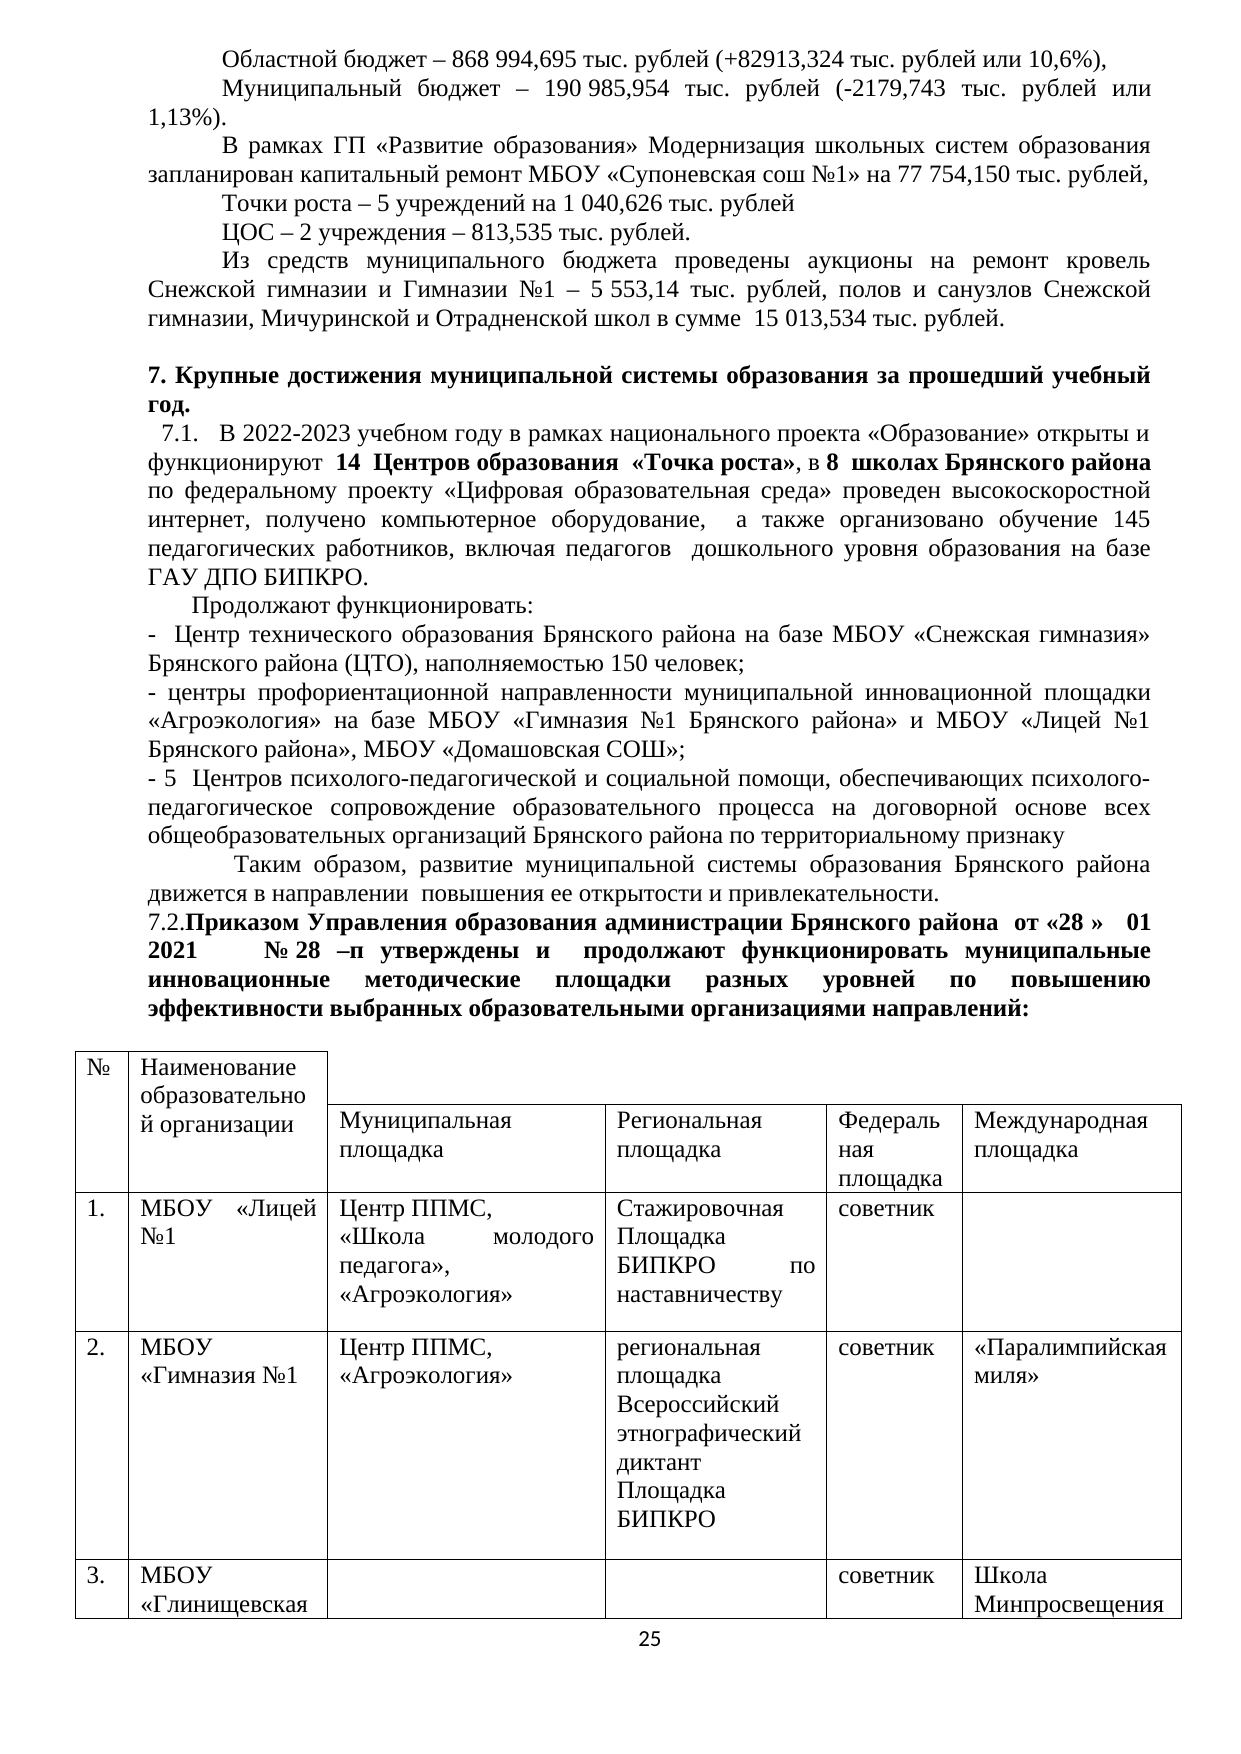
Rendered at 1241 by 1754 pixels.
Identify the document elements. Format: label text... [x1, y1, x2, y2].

table_cell Международная площадка [963, 1105, 1181, 1192]
text Точки роста – 5 учреждений на 1 040,626 тыс. рублей [148, 188, 1152, 217]
text ЦОС – 2 учреждения – 813,535 тыс. рублей. [148, 217, 1152, 246]
table_cell Центр ППМС, «Агроэкология» [328, 1332, 605, 1559]
table_header Наименование образовательной организации [129, 1052, 327, 1192]
table_cell [606, 1560, 826, 1618]
table_cell 2. [76, 1332, 128, 1559]
text - 5 Центров психолого-педагогической и социальной помощи, обеспечивающих психолого-педагогическое сопровождение образовательного процесса на договорной основе всех общеобразовательных организаций Брянского района по территориальному признаку [148, 763, 1152, 849]
table_cell советник [827, 1193, 962, 1331]
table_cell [963, 1560, 1181, 1618]
text В рамках ГП «Развитие образования» Модернизация школьных систем образования запланирован капитальный ремонт МБОУ «Супоневская сош №1» на 77 754,150 тыс. рублей, [148, 131, 1152, 188]
table_cell 1. [76, 1193, 128, 1331]
table_cell советник [827, 1560, 962, 1618]
table_cell [963, 1193, 1181, 1331]
text Областной бюджет – 868 994,695 тыс. рублей (+82913,324 тыс. рублей или 10,6%), [148, 44, 1152, 73]
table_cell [129, 1560, 327, 1618]
table_cell Муниципальная площадка [328, 1105, 605, 1192]
text 7.1. В 2022-2023 учебном году в рамках национального проекта «Образование» открыты и функционируют 14 Центров образования «Точка роста», в 8 школах Брянского района по федеральному проекту «Цифровая образовательная среда» проведен высокоскоростной интернет, получено компьютерное оборудование, а также организовано обучение 145 педагогических работников, включая педагогов дошкольного уровня образования на базе ГАУ ДПО БИПКРО. [148, 418, 1152, 591]
text 7.2.Приказом Управления образования администрации Брянского района от «28 » 01 2021 № 28 –п утверждены и продолжают функционировать муниципальные инновационные методические площадки разных уровней по повышению эффективности выбранных образовательными организациями направлений: [148, 907, 1152, 1022]
text 7. Крупные достижения муниципальной системы образования за прошедший учебный год. [148, 361, 1152, 418]
table_cell «Паралимпийская миля» [963, 1332, 1181, 1559]
table_cell МБОУ «Лицей №1 [129, 1193, 327, 1331]
table_cell Стажировочная Площадка БИПКРО по наставничеству [606, 1193, 826, 1331]
table_cell Региональная площадка [606, 1105, 826, 1192]
text - центры профориентационной направленности муниципальной инновационной площадки «Агроэкология» на базе МБОУ «Гимназия №1 Брянского района» и МБОУ «Лицей №1 Брянского района», МБОУ «Домашовская СОШ»; [148, 677, 1152, 763]
table_cell 3. [76, 1560, 128, 1618]
table_cell Федеральная площадка [827, 1105, 962, 1192]
text Продолжают функционировать: [148, 591, 1152, 619]
table_cell советник [827, 1332, 962, 1559]
text - Центр технического образования Брянского района на базе МБОУ «Снежская гимназия» Брянского района (ЦТО), наполняемостью 150 человек; [148, 619, 1152, 677]
table_cell Центр ППМС, «Школа молодого педагога», «Агроэкология» [328, 1193, 605, 1331]
table_cell региональная площадка Всероссийский этнографический диктант Площадка БИПКРО [606, 1332, 826, 1559]
text Из средств муниципального бюджета проведены аукционы на ремонт кровель Снежской гимназии и Гимназии №1 – 5 553,14 тыс. рублей, полов и санузлов Снежской гимназии, Мичуринской и Отрадненской школ в сумме 15 013,534 тыс. рублей. [148, 246, 1152, 332]
text Муниципальный бюджет – 190 985,954 тыс. рублей (-2179,743 тыс. рублей или 1,13%). [148, 73, 1152, 131]
table_cell [328, 1560, 605, 1618]
table_cell МБОУ «Гимназия №1 [129, 1332, 327, 1559]
text Таким образом, развитие муниципальной системы образования Брянского района движется в направлении повышения ее открытости и привлекательности. [148, 849, 1152, 907]
table_header № [76, 1052, 128, 1192]
